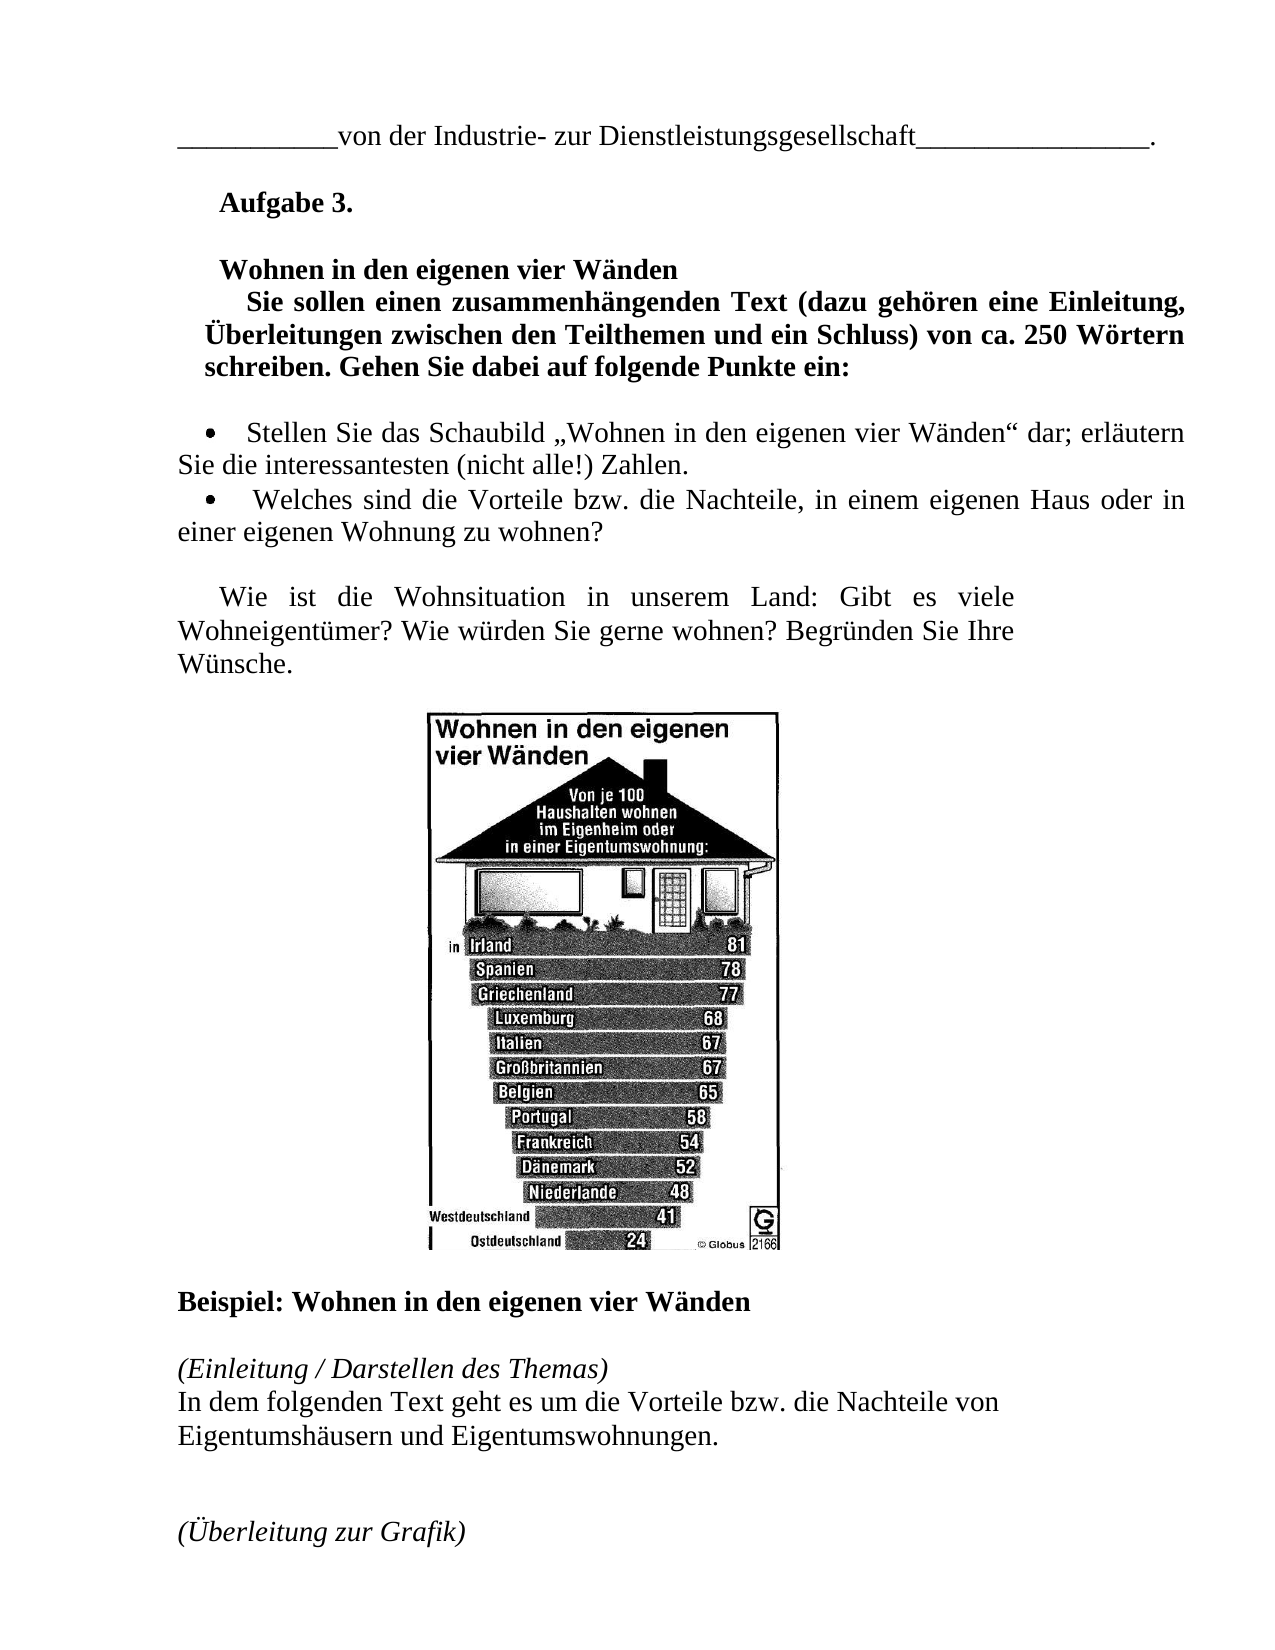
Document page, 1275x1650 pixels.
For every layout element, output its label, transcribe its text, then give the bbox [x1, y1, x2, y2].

text Welches sind die Vorteile bzw. die Nachteile, in einem eigenen Haus oder in einer eigenen Wohnung zu wohnen? [177, 484, 1186, 548]
text Beispiel: Wohnen in den eigenen vier Wänden [177, 1284, 1186, 1317]
text Wie ist die Wohnsituation in unserem Land: Gibt es viele Wohneigentümer? Wie würden Sie gerne wohnen? Begründen Sie Ihre Wünsche. [177, 579, 1016, 680]
text Sie sollen einen zusammenhängenden Text (dazu gehören eine Einleitung, Überleitungen zwischen den Teilthemen und ein Schluss) von ca. 250 Wörtern schreiben. Gehen Sie dabei auf folgende Punkte ein: [204, 286, 1186, 383]
text (Überleitung zur Grafik) [177, 1514, 1186, 1547]
text Wohnen in den eigenen vier Wänden [177, 252, 1186, 286]
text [177, 118, 1186, 152]
text Stellen Sie das Schaubild „Wohnen in den eigenen vier Wänden“ dar; erläutern Sie die interessantesten (nicht alle!) Zahlen. [177, 417, 1186, 481]
text (Einleitung / Darstellen des Themas) [177, 1317, 1186, 1384]
picture [414, 708, 792, 1250]
text In dem folgenden Text geht es um die Vorteile bzw. die Nachteile von Eigentumshäusern und Eigentumswohnungen. [177, 1384, 1186, 1451]
text Aufgabe 3. [177, 185, 1186, 219]
